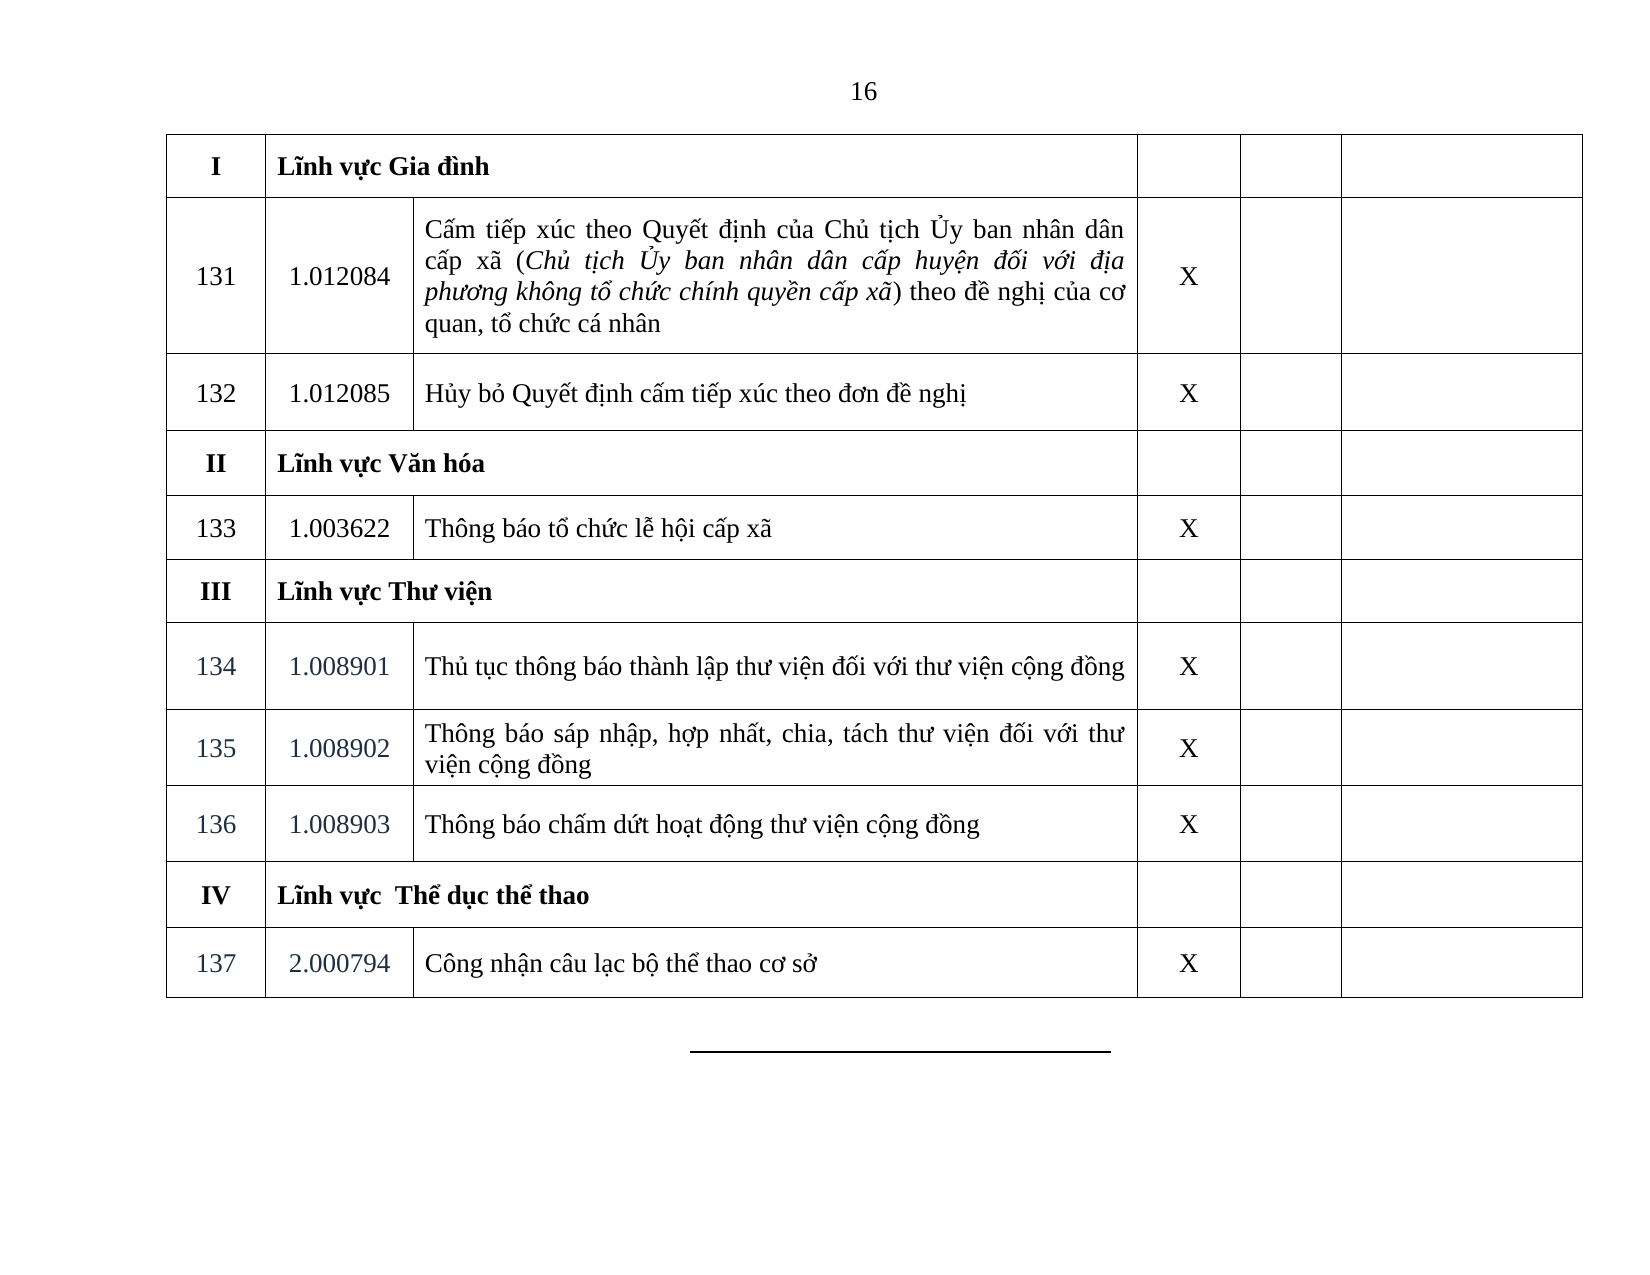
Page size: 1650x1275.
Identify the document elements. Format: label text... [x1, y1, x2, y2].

table_cell [1241, 354, 1341, 430]
table_cell [1342, 928, 1582, 997]
table_cell [1138, 431, 1240, 495]
table_cell Hủy bỏ Quyết định cấm tiếp xúc theo đơn đề nghị [414, 354, 1137, 430]
table_cell III [167, 560, 265, 622]
table_cell [1138, 560, 1240, 622]
table_cell [1342, 623, 1582, 709]
table_cell Thủ tục thông báo thành lập thư viện đối với thư viện cộng đồng [414, 623, 1137, 709]
table_cell [1342, 354, 1582, 430]
table_cell 1.003622 [266, 496, 413, 559]
table_cell Thông báo tổ chức lễ hội cấp xã [414, 496, 1137, 559]
table_cell II [167, 431, 265, 495]
table_cell Thông báo sáp nhập, hợp nhất, chia, tách thư viện đối với thư viện cộng đồng [414, 710, 1137, 785]
table_cell X [1138, 496, 1240, 559]
table_cell [1342, 431, 1582, 495]
table_cell 131 [167, 198, 265, 353]
table_cell 133 [167, 496, 265, 559]
table_cell [1342, 862, 1582, 927]
table_cell [1342, 786, 1582, 861]
table_cell [1241, 786, 1341, 861]
table_cell 2.000794 [266, 928, 413, 997]
table_cell 1.008902 [266, 710, 413, 785]
table_cell [1241, 623, 1341, 709]
table_cell [1138, 135, 1240, 197]
table_cell X [1138, 786, 1240, 861]
table_cell IV [167, 862, 265, 927]
table_cell [1241, 135, 1341, 197]
table_cell Lĩnh vực Thư viện [266, 560, 1137, 622]
table_cell 1.012085 [266, 354, 413, 430]
table_cell [1241, 862, 1341, 927]
table_cell [1342, 198, 1582, 353]
table_cell [1342, 135, 1582, 197]
table_cell X [1138, 623, 1240, 709]
table_cell 1.012084 [266, 198, 413, 353]
table_cell 134 [167, 623, 265, 709]
table_cell Lĩnh vực Gia đình [266, 135, 1137, 197]
table_cell Thông báo chấm dứt hoạt động thư viện cộng đồng [414, 786, 1137, 861]
table_cell [1241, 710, 1341, 785]
table_cell 1.008903 [266, 786, 413, 861]
table_cell X [1138, 198, 1240, 353]
table_cell [1241, 198, 1341, 353]
table_cell 1.008901 [266, 623, 413, 709]
table_cell [1241, 560, 1341, 622]
table_cell Công nhận câu lạc bộ thể thao cơ sở [414, 928, 1137, 997]
table_cell X [1138, 928, 1240, 997]
table_cell X [1138, 354, 1240, 430]
table_cell [1241, 928, 1341, 997]
table_cell 132 [167, 354, 265, 430]
table_cell [1342, 560, 1582, 622]
table_cell Lĩnh vực Văn hóa [266, 431, 1137, 495]
table_cell [1342, 496, 1582, 559]
table_cell Lĩnh vực Thể dục thể thao [266, 862, 1137, 927]
table_cell 137 [167, 928, 265, 997]
table_cell X [1138, 710, 1240, 785]
table_cell I [167, 135, 265, 197]
table_cell 135 [167, 710, 265, 785]
table_cell [1138, 862, 1240, 927]
table_cell [1241, 431, 1341, 495]
table_cell [1342, 710, 1582, 785]
table_cell 136 [167, 786, 265, 861]
table_cell Cấm tiếp xúc theo Quyết định của Chủ tịch Ủy ban nhân dân cấp xã (Chủ tịch Ủy ban nhân dân cấp huyện đối với địa phương không tổ chức chính quyền cấp xã) theo đề nghị của cơ quan, tổ chức cá nhân [414, 198, 1137, 353]
table_cell [1241, 496, 1341, 559]
